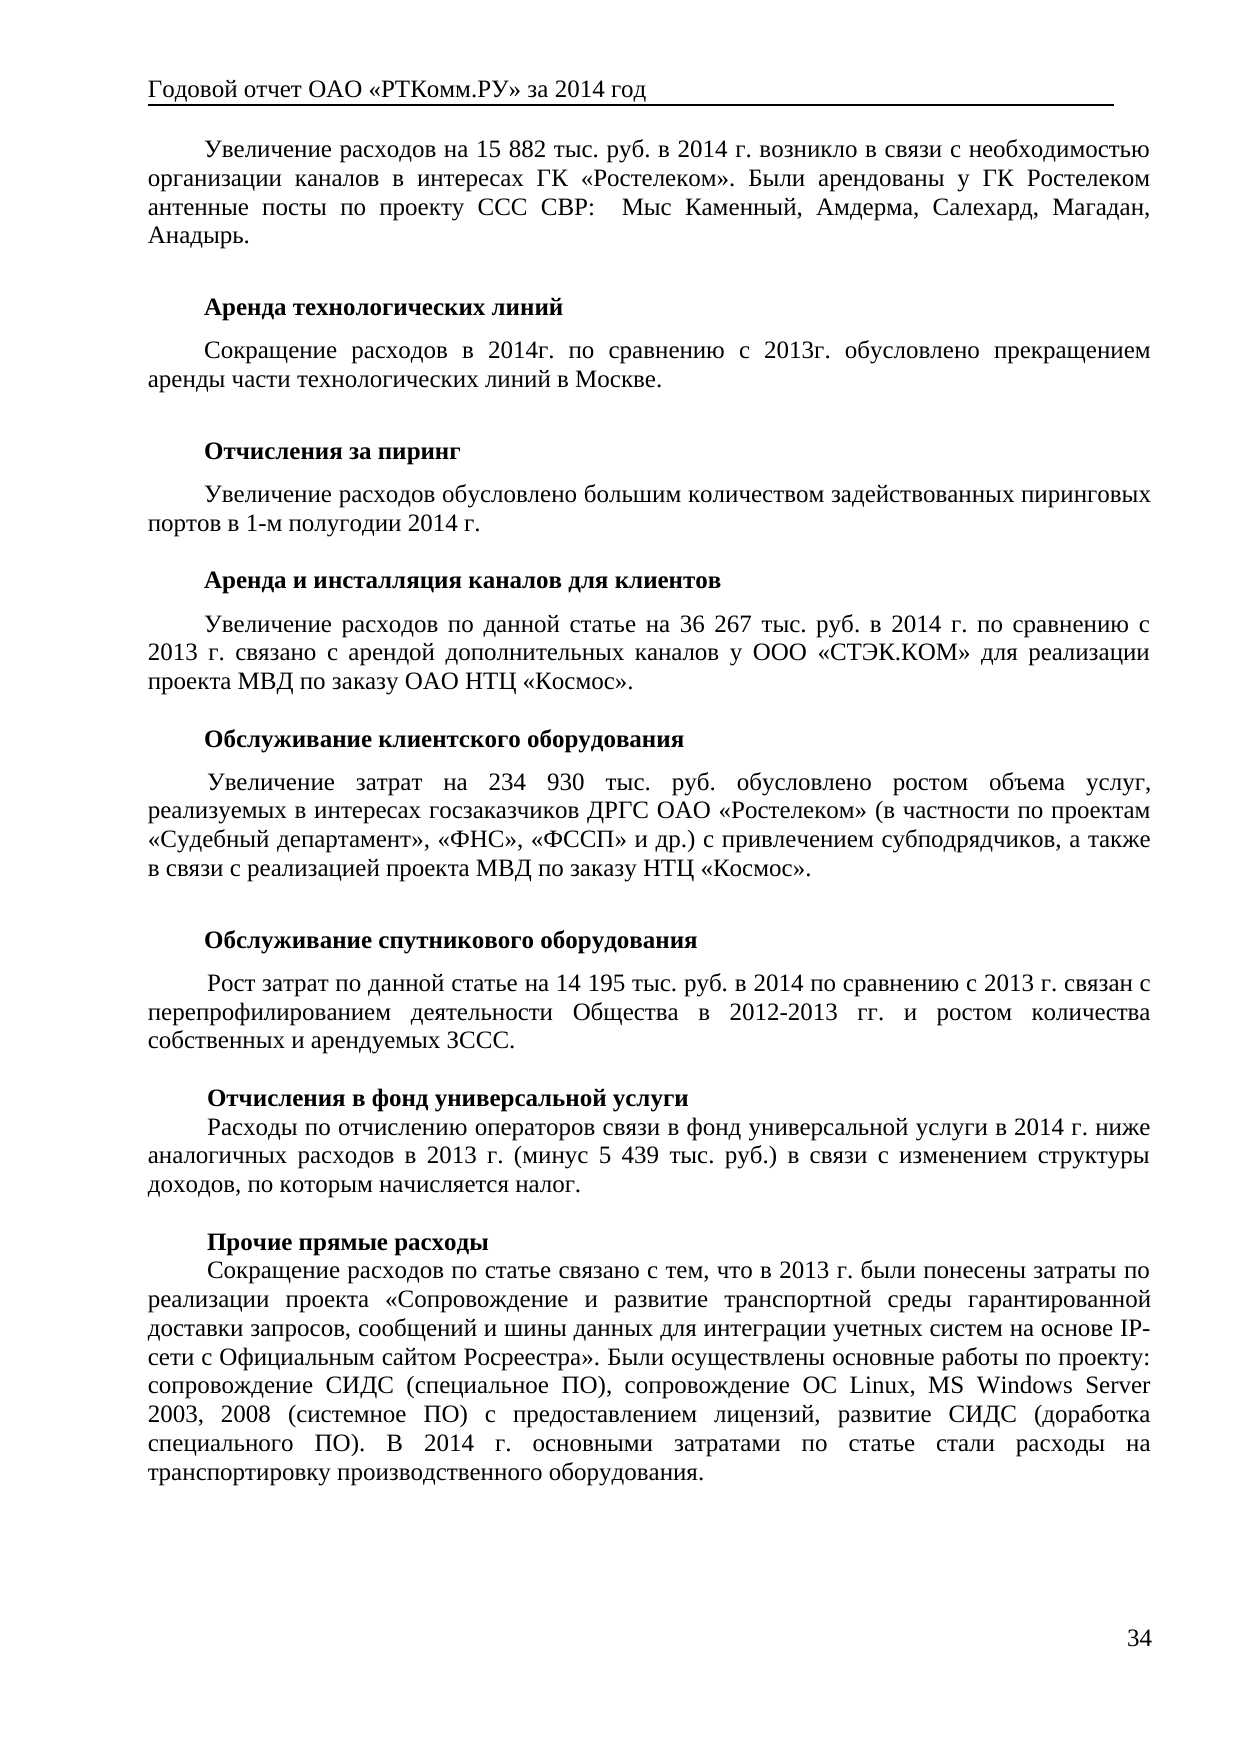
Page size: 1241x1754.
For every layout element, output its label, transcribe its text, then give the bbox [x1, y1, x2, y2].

text Расходы по отчислению операторов связи в фонд универсальной услуги в 2014 г. ниже аналогичных расходов в 2013 г. (минус 5 439 тыс. руб.) в связи с изменением структуры доходов, по которым начисляется налог. [148, 1112, 1152, 1198]
text Прочие прямые расходы [148, 1227, 1152, 1256]
text Сокращение расходов в 2014г. по сравнению с 2013г. обусловлено прекращением аренды части технологических линий в Москве. [148, 336, 1152, 393]
text Отчисления в фонд универсальной услуги [148, 1083, 1152, 1112]
text Увеличение расходов по данной статье на 36 267 тыс. руб. в 2014 г. по сравнению с 2013 г. связано с арендой дополнительных каналов у ООО «СТЭК.КОМ» для реализации проекта МВД по заказу ОАО НТЦ «Космос». [148, 609, 1152, 695]
text Обслуживание спутникового оборудования [148, 925, 1152, 954]
text Отчисления за пиринг [148, 436, 1152, 465]
text Сокращение расходов по статье связано с тем, что в 2013 г. были понесены затраты по реализации проекта «Сопровождение и развитие транспортной среды гарантированной доставки запросов, сообщений и шины данных для интеграции учетных систем на основе IP-сети с Официальным сайтом Росреестра». Были осуществлены основные работы по проекту: сопровождение СИДС (специальное ПО), сопровождение ОС Linux, MS Windows Server 2003, 2008 (системное ПО) с предоставлением лицензий, развитие СИДС (доработка специального ПО). В 2014 г. основными затратами по статье стали расходы на транспортировку производственного оборудования. [148, 1256, 1152, 1486]
text Рост затрат по данной статье на 14 195 тыс. руб. в 2014 по сравнению с 2013 г. связан с перепрофилированием деятельности Общества в 2012-2013 гг. и ростом количества собственных и арендуемых ЗССС. [148, 968, 1152, 1054]
text Аренда и инсталляция каналов для клиентов [148, 566, 1152, 594]
text Увеличение затрат на 234 930 тыс. руб. обусловлено ростом объема услуг, реализуемых в интересах госзаказчиков ДРГС ОАО «Ростелеком» (в частности по проектам «Судебный департамент», «ФНС», «ФССП» и др.) с привлечением субподрядчиков, а также в связи с реализацией проекта МВД по заказу НТЦ «Космос». [148, 767, 1152, 882]
text Аренда технологических линий [148, 292, 1152, 321]
text Увеличение расходов обусловлено большим количеством задействованных пиринговых портов в 1-м полугодии 2014 г. [148, 479, 1152, 537]
text Обслуживание клиентского оборудования [148, 724, 1152, 752]
text Увеличение расходов на 15 882 тыс. руб. в 2014 г. возникло в связи с необходимостью организации каналов в интересах ГК «Ростелеком». Были арендованы у ГК Ростелеком антенные посты по проекту ССС СВР: Мыс Каменный, Амдерма, Салехард, Магадан, Анадырь. [148, 134, 1152, 249]
